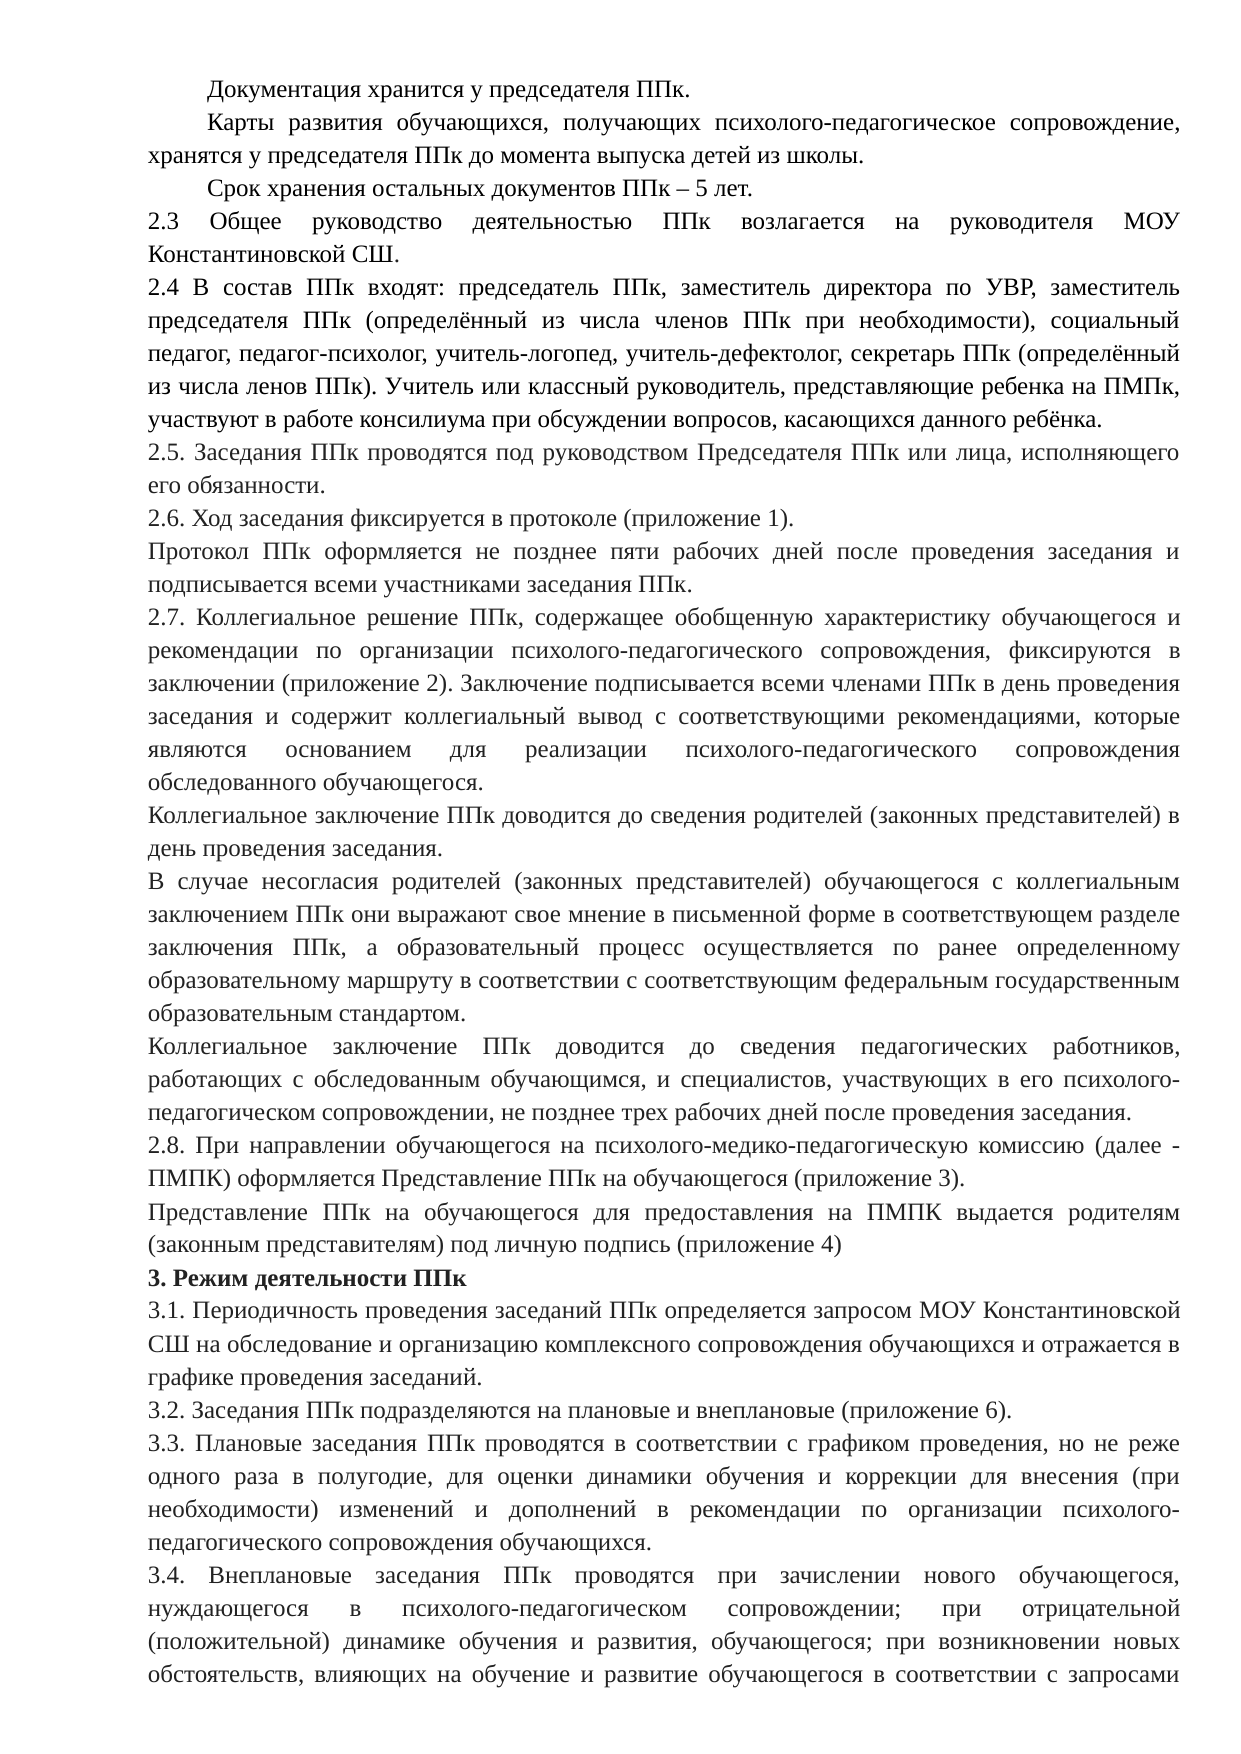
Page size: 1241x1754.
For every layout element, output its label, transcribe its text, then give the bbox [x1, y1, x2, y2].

text Карты развития обучающихся, получающих психолого-педагогическое сопровождение, хранятся у председателя ППк до момента выпуска детей из школы. [148, 107, 1181, 169]
text 3.2. Заседания ППк подразделяются на плановые и внеплановые (приложение 6). [148, 1395, 1181, 1423]
text 2.6. Ход заседания фиксируется в протоколе (приложение 1). [148, 503, 1181, 532]
text 3.1. Периодичность проведения заседаний ППк определяется запросом МОУ Константиновской СШ на обследование и организацию комплексного сопровождения обучающихся и отражается в графике проведения заседаний. [148, 1296, 1181, 1390]
text Коллегиальное заключение ППк доводится до сведения педагогических работников, работающих с обследованным обучающимся, и специалистов, участвующих в его психолого-педагогическом сопровождении, не позднее трех рабочих дней после проведения заседания. [148, 1031, 1181, 1126]
text Срок хранения остальных документов ППк – 5 лет. [148, 173, 1181, 202]
text 2.4 В состав ППк входят: председатель ППк, заместитель директора по УВР, заместитель председателя ППк (определённый из числа членов ППк при необходимости), социальный педагог, педагог-психолог, учитель-логопед, учитель-дефектолог, секретарь ППк (определённый из числа ленов ППк). Учитель или классный руководитель, представляющие ребенка на ПМПк, участвуют в работе консилиума при обсуждении вопросов, касающихся данного ребёнка. [148, 272, 1181, 433]
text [148, 1560, 1181, 1688]
text 3.3. Плановые заседания ППк проводятся в соответствии с графиком проведения, но не реже одного раза в полугодие, для оценки динамики обучения и коррекции для внесения (при необходимости) изменений и дополнений в рекомендации по организации психолого-педагогического сопровождения обучающихся. [148, 1428, 1181, 1556]
text 2.3 Общее руководство деятельностью ППк возлагается на руководителя МОУ Константиновской СШ. [148, 206, 1181, 268]
text 3. Режим деятельности ППк [148, 1263, 1181, 1291]
text Документация хранится у председателя ППк. [148, 74, 1181, 103]
text 2.5. Заседания ППк проводятся под руководством Председателя ППк или лица, исполняющего его обязанности. [148, 437, 1181, 499]
text Протокол ППк оформляется не позднее пяти рабочих дней после проведения заседания и подписывается всеми участниками заседания ППк. [148, 536, 1181, 598]
text 2.7. Коллегиальное решение ППк, содержащее обобщенную характеристику обучающегося и рекомендации по организации психолого-педагогического сопровождения, фиксируются в заключении (приложение 2). Заключение подписывается всеми членами ППк в день проведения заседания и содержит коллегиальный вывод с соответствующими рекомендациями, которые являются основанием для реализации психолого-педагогического сопровождения обследованного обучающегося. [148, 602, 1181, 796]
text Коллегиальное заключение ППк доводится до сведения родителей (законных представителей) в день проведения заседания. [148, 800, 1181, 862]
text Представление ППк на обучающегося для предоставления на ПМПК выдается родителям (законным представителям) под личную подпись (приложение 4) [148, 1197, 1181, 1258]
text В случае несогласия родителей (законных представителей) обучающегося с коллегиальным заключением ППк они выражают свое мнение в письменной форме в соответствующем разделе заключения ППк, а образовательный процесс осуществляется по ранее определенному образовательному маршруту в соответствии с соответствующим федеральным государственным образовательным стандартом. [148, 866, 1181, 1027]
text 2.8. При направлении обучающегося на психолого-медико-педагогическую комиссию (далее - ПМПК) оформляется Представление ППк на обучающегося (приложение 3). [148, 1131, 1181, 1192]
